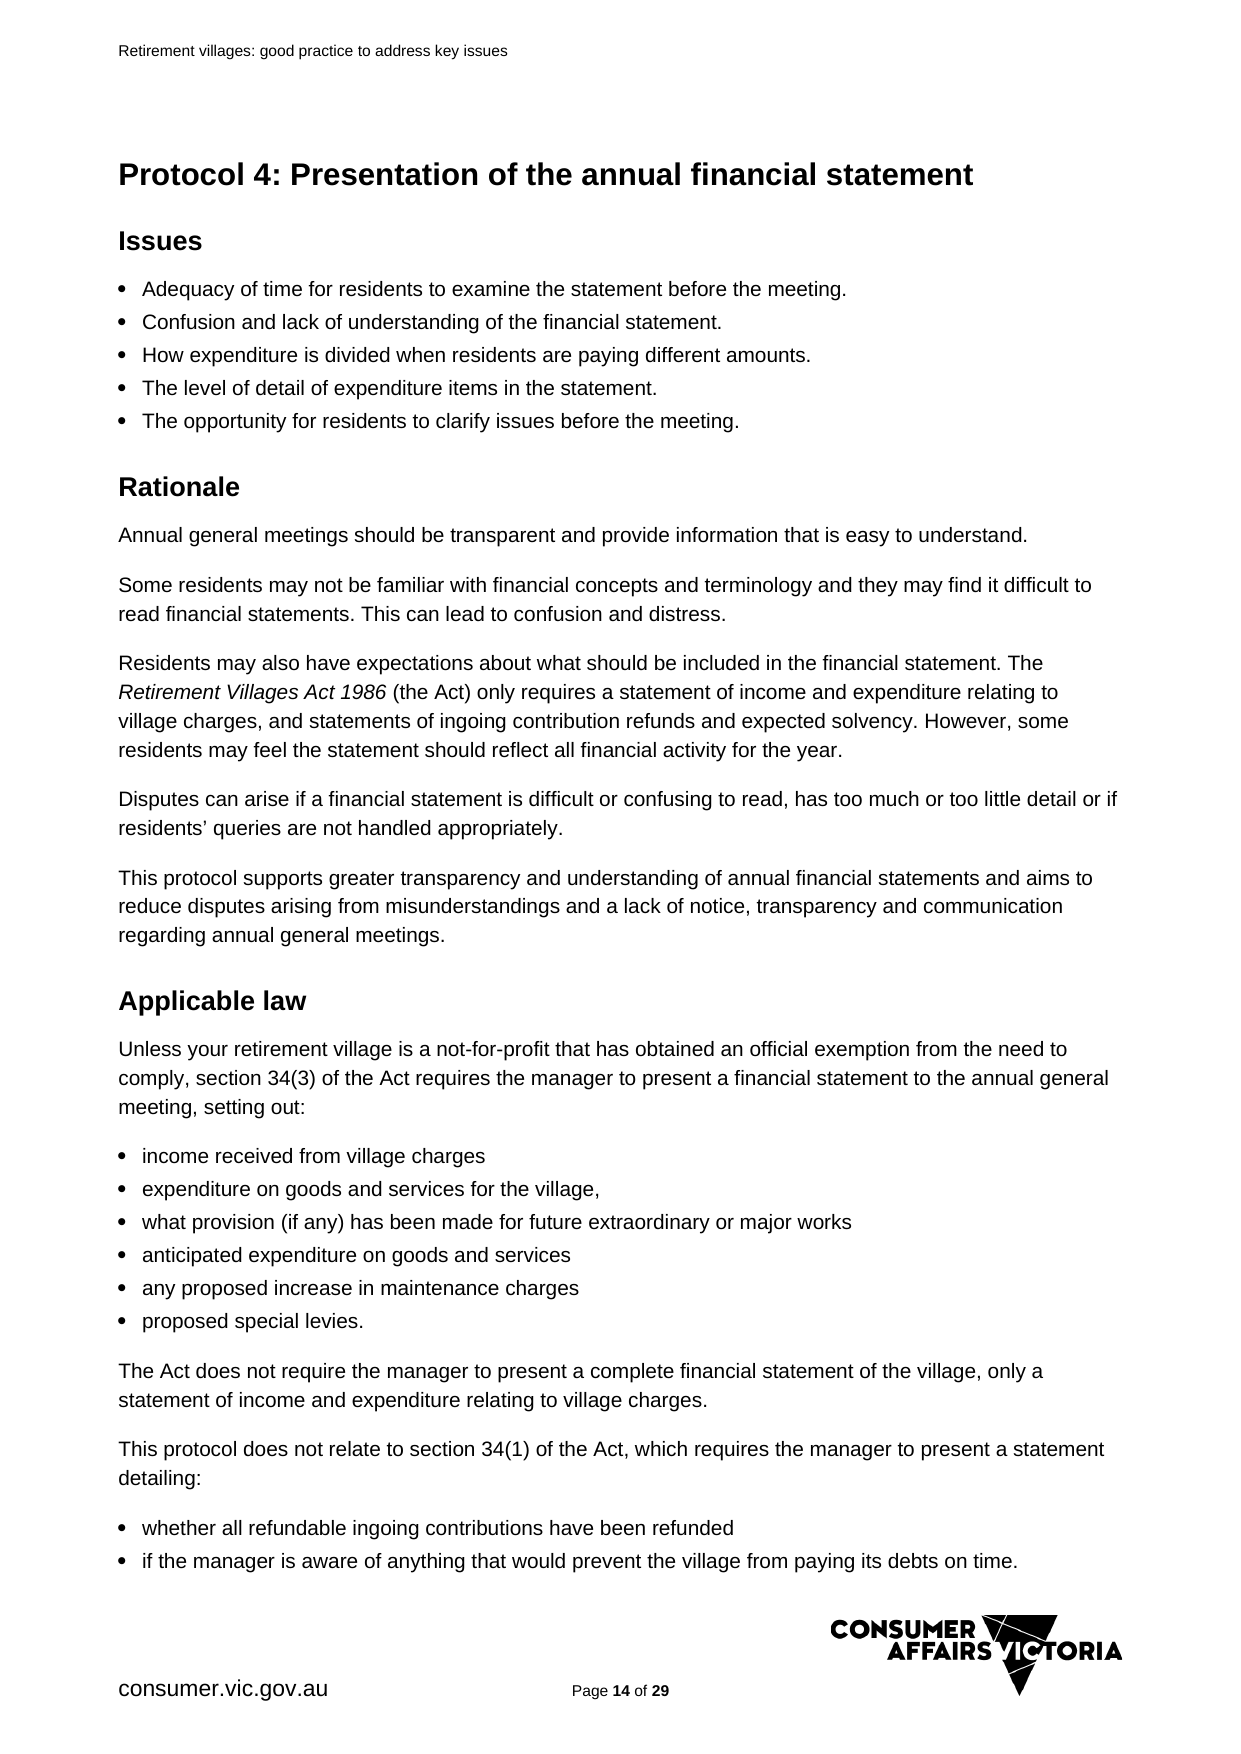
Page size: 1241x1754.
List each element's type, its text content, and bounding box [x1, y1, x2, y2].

list what provision (if any) has been made for future extraordinary or major works [118, 1210, 1122, 1234]
text Disputes can arise if a financial statement is difficult or confusing to read, has too much or too little detail or if residents’ queries are not handled appropriately. [118, 787, 1122, 840]
list proposed special levies. [118, 1309, 1122, 1333]
list any proposed increase in maintenance charges [118, 1276, 1122, 1300]
text Unless your retirement village is a not-for-profit that has obtained an official exemption from the need to comply, section 34(3) of the Act requires the manager to present a financial statement to the annual general meeting, setting out: [118, 1037, 1122, 1118]
text This protocol supports greater transparency and understanding of annual financial statements and aims to reduce disputes arising from misunderstandings and a lack of notice, transparency and communication regarding annual general meetings. [118, 865, 1122, 947]
list Adequacy of time for residents to examine the statement before the meeting. [118, 277, 1122, 301]
list income received from village charges [118, 1144, 1122, 1168]
list anticipated expenditure on goods and services [118, 1243, 1122, 1267]
subtitle Issues [118, 225, 1122, 256]
list if the manager is aware of anything that would prevent the village from paying its debts on time. [118, 1549, 1122, 1573]
text The Act does not require the manager to present a complete financial statement of the village, only a statement of income and expenditure relating to village charges. [118, 1359, 1122, 1412]
text Annual general meetings should be transparent and provide information that is easy to understand. [118, 523, 1122, 547]
list The level of detail of expenditure items in the statement. [118, 376, 1122, 400]
text Residents may also have expectations about what should be included in the financial statement. The Retirement Villages Act 1986 (the Act) only requires a statement of income and expenditure relating to village charges, and statements of ingoing contribution refunds and expected solvency. However, some residents may feel the statement should reflect all financial activity for the year. [118, 651, 1122, 761]
list whether all refundable ingoing contributions have been refunded [118, 1516, 1122, 1540]
list The opportunity for residents to clarify issues before the meeting. [118, 409, 1122, 433]
subtitle Rationale [118, 471, 1122, 502]
text Some residents may not be familiar with financial concepts and terminology and they may find it difficult to read financial statements. This can lead to confusion and distress. [118, 573, 1122, 626]
picture [831, 1615, 1123, 1696]
subtitle Protocol 4: Presentation of the annual financial statement [118, 156, 1122, 192]
list Confusion and lack of understanding of the financial statement. [118, 310, 1122, 334]
subtitle Applicable law [118, 985, 1122, 1016]
list How expenditure is divided when residents are paying different amounts. [118, 343, 1122, 367]
list expenditure on goods and services for the village, [118, 1177, 1122, 1201]
text This protocol does not relate to section 34(1) of the Act, which requires the manager to present a statement detailing: [118, 1437, 1122, 1490]
